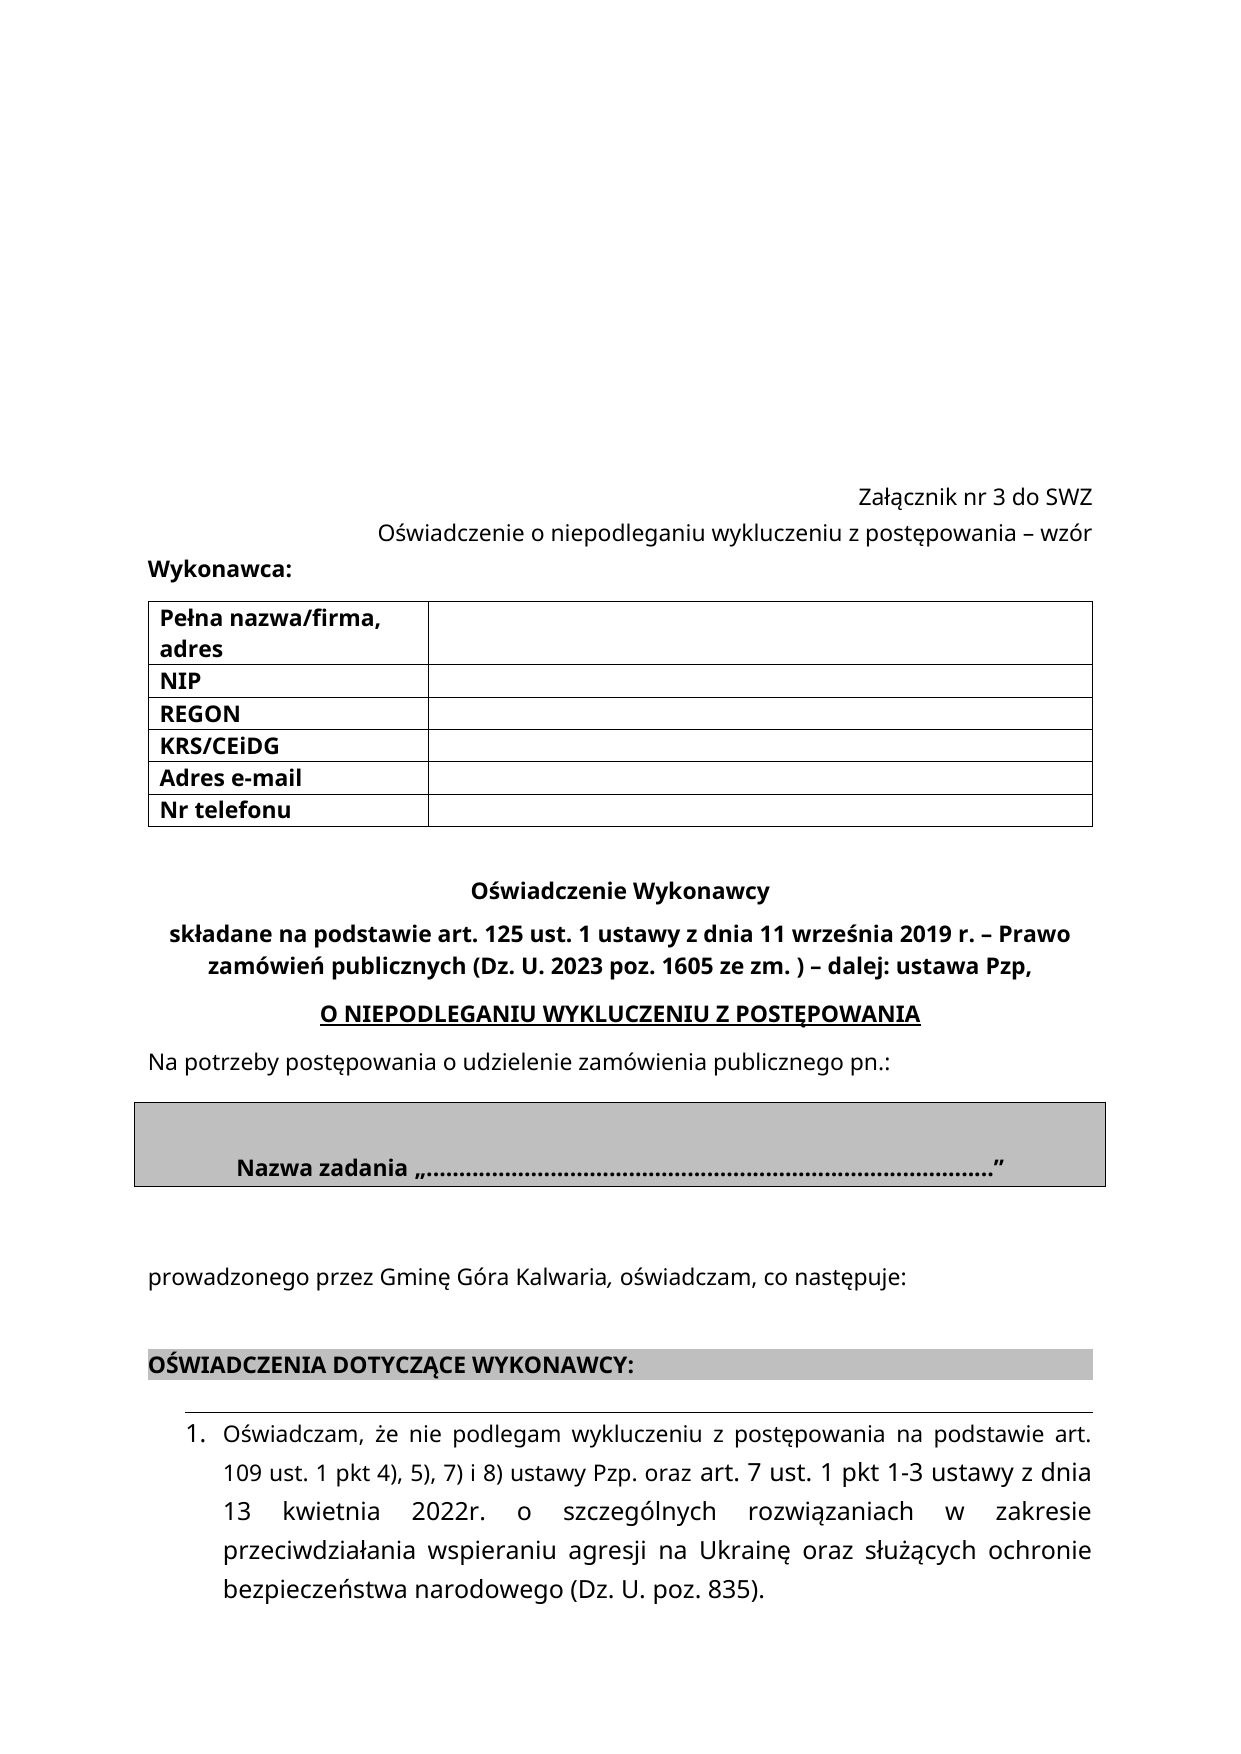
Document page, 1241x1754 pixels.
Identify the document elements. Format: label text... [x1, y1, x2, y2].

text O NIEPODLEGANIU WYKLUCZENIU Z POSTĘPOWANIA [148, 998, 1093, 1029]
table_cell [429, 665, 1092, 697]
text Załącznik nr 3 do SWZ Oświadczenie o niepodleganiu wykluczeniu z postępowania – wzór [148, 481, 1093, 548]
text składane na podstawie art. 125 ust. 1 ustawy z dnia 11 września 2019 r. – Prawo zamówień publicznych (Dz. U. 2023 poz. 1605 ze zm. ) – dalej: ustawa Pzp, [148, 918, 1093, 981]
text Oświadczenie Wykonawcy [148, 875, 1093, 906]
table_header [429, 602, 1092, 664]
list Oświadczam, że nie podlegam wykluczeniu z postępowania na podstawie art. 109 ust. 1 pkt 4), 5), 7) i 8) ustawy Pzp. oraz art. 7 ust. 1 pkt 1-3 ustawy z dnia 13 kwietnia 2022r. o szczególnych rozwiązaniach w zakresie przeciwdziałania wspieraniu agresji na Ukrainę oraz służących ochronie bezpieczeństwa narodowego (Dz. U. poz. 835). [185, 1413, 1093, 1606]
table_header Pełna nazwa/firma, adres [149, 602, 428, 664]
text Wykonawca: [148, 553, 1093, 584]
text prowadzonego przez Gminę Góra Kalwaria, oświadczam, co następuje: [148, 1261, 1093, 1292]
text Na potrzeby postępowania o udzielenie zamówienia publicznego pn.: [148, 1046, 1093, 1077]
table_cell [429, 730, 1092, 761]
text Nazwa zadania „.......................................................................................” [135, 1151, 1105, 1186]
table_cell REGON [149, 698, 428, 729]
table_cell KRS/CEiDG [149, 730, 428, 761]
table_cell [429, 762, 1092, 793]
table_cell Adres e-mail [149, 762, 428, 793]
text OŚWIADCZENIA DOTYCZĄCE WYKONAWCY: [148, 1349, 1093, 1380]
table_cell Nr telefonu [149, 795, 428, 826]
table_cell [429, 698, 1092, 729]
table_cell NIP [149, 665, 428, 697]
table_cell [429, 795, 1092, 826]
